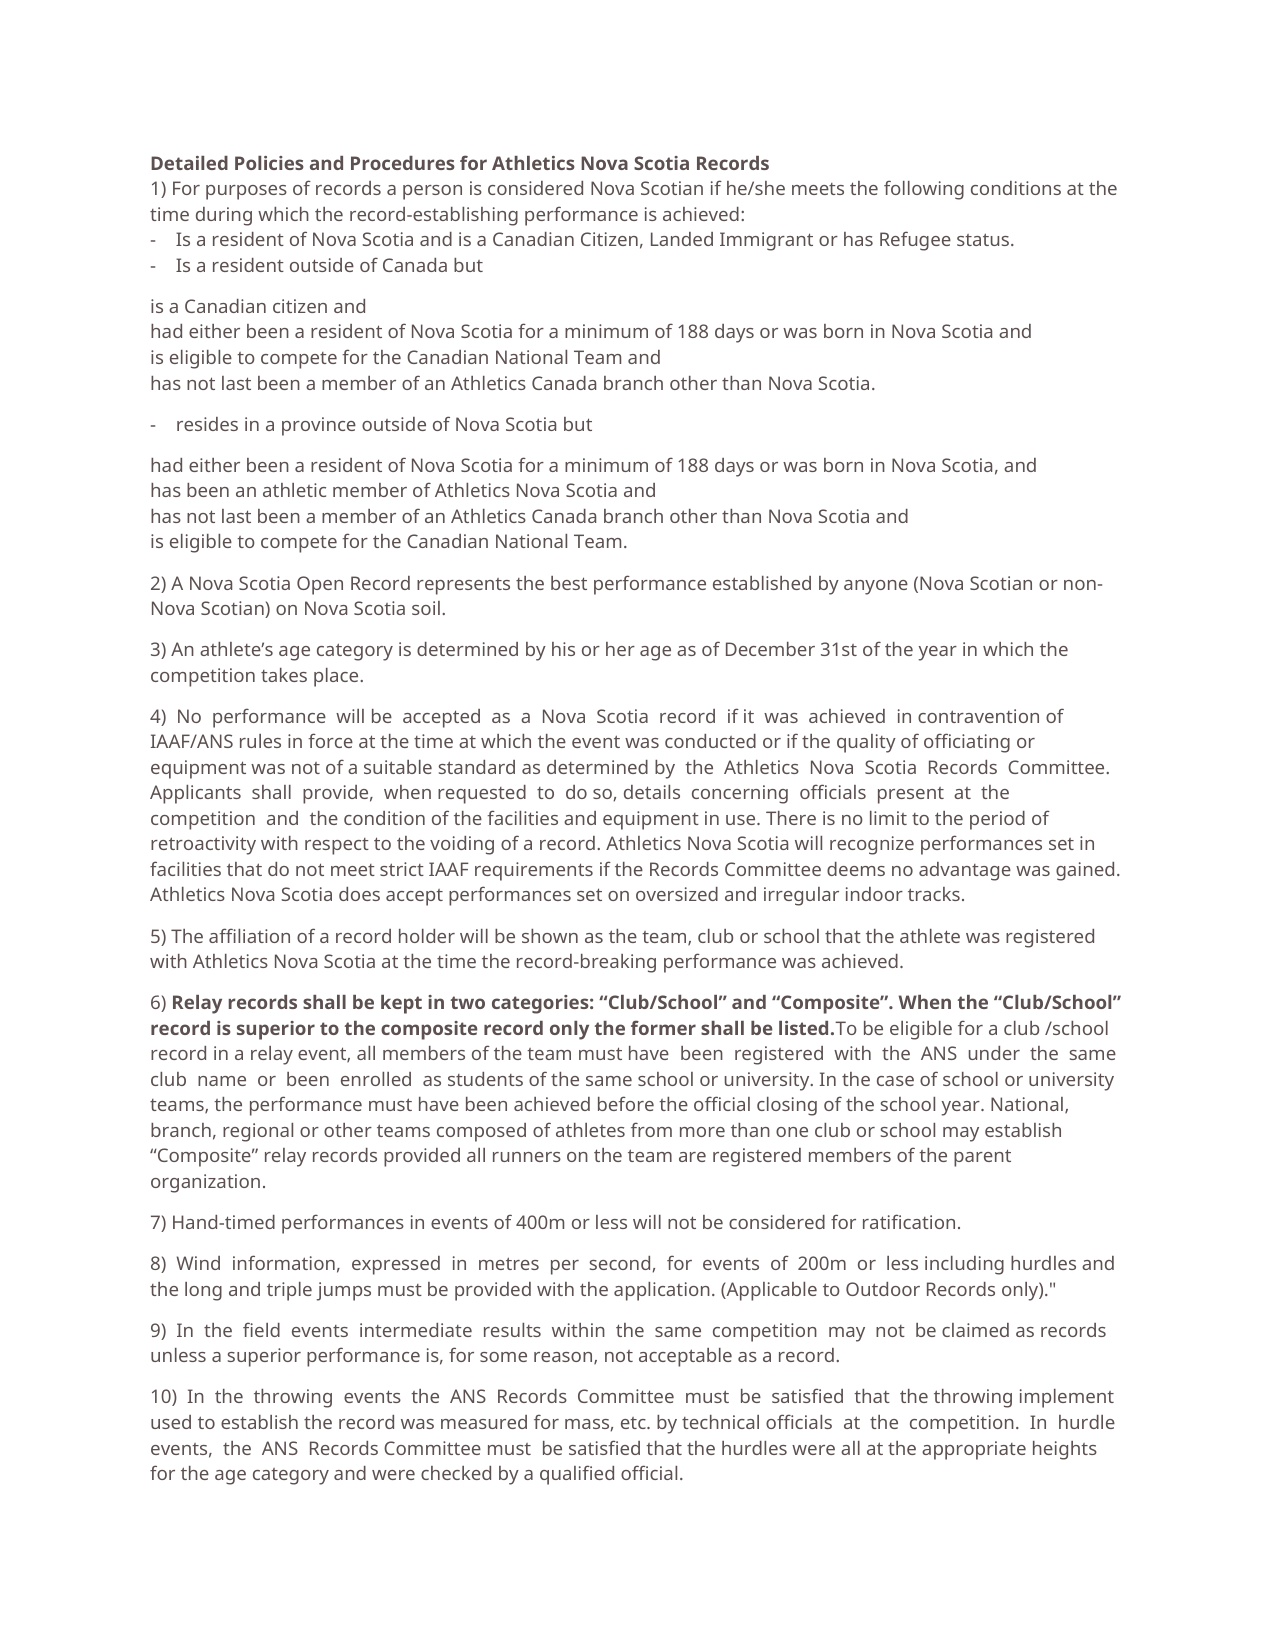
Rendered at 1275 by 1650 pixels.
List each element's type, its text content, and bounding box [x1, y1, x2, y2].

text is a Canadian citizen and had either been a resident of Nova Scotia for a minimum of 188 days or was born in Nova Scotia and is eligible to compete for the Canadian National Team and has not last been a member of an Athletics Canada branch other than Nova Scotia. [150, 293, 1125, 395]
text 2) A Nova Scotia Open Record represents the best performance established by anyone (Nova Scotian or non-Nova Scotian) on Nova Scotia soil. [150, 570, 1125, 621]
text 4) No performance will be accepted as a Nova Scotia record if it was achieved in contravention of IAAF/ANS rules in force at the time at which the event was conducted or if the quality of officiating or equipment was not of a suitable standard as determined by the Athletics Nova Scotia Records Committee. Applicants shall provide, when requested to do so, details concerning officials present at the competition and the condition of the facilities and equipment in use. There is no limit to the period of retroactivity with respect to the voiding of a record. Athletics Nova Scotia will recognize performances set in facilities that do not meet strict IAAF requirements if the Records Committee deems no advantage was gained. Athletics Nova Scotia does accept performances set on oversized and irregular indoor tracks. [150, 703, 1125, 907]
text 5) The affiliation of a record holder will be shown as the team, club or school that the athlete was registered with Athletics Nova Scotia at the time the record-breaking performance was achieved. [150, 923, 1125, 974]
text 6) Relay records shall be kept in two categories: “Club/School” and “Composite”. When the “Club/School” record is superior to the composite record only the former shall be listed.To be eligible for a club /school record in a relay event, all members of the team must have been registered with the ANS under the same club name or been enrolled as students of the same school or university. In the case of school or university teams, the performance must have been achieved before the official closing of the school year. National, branch, regional or other teams composed of athletes from more than one club or school may establish “Composite” relay records provided all runners on the team are registered members of the parent organization. [150, 989, 1125, 1194]
text had either been a resident of Nova Scotia for a minimum of 188 days or was born in Nova Scotia, and has been an athletic member of Athletics Nova Scotia and has not last been a member of an Athletics Canada branch other than Nova Scotia and is eligible to compete for the Canadian National Team. [150, 452, 1125, 554]
text 10) In the throwing events the ANS Records Committee must be satisfied that the throwing implement used to establish the record was measured for mass, etc. by technical officials at the competition. In hurdle events, the ANS Records Committee must be satisfied that the hurdles were all at the appropriate heights for the age category and were checked by a qualified official. [150, 1384, 1125, 1486]
text - resides in a province outside of Nova Scotia but [150, 411, 1125, 436]
text 3) An athlete’s age category is determined by his or her age as of December 31st of the year in which the competition takes place. [150, 636, 1125, 687]
text Detailed Policies and Procedures for Athletics Nova Scotia Records 1) For purposes of records a person is considered Nova Scotian if he/she meets the following conditions at the time during which the record-establishing performance is achieved: - Is a resident of Nova Scotia and is a Canadian Citizen, Landed Immigrant or has Refugee status. - Is a resident outside of Canada but [150, 150, 1125, 278]
text 8) Wind information, expressed in metres per second, for events of 200m or less including hurdles and the long and triple jumps must be provided with the application. (Applicable to Outdoor Records only)." [150, 1251, 1125, 1302]
text 7) Hand-timed performances in events of 400m or less will not be considered for ratification. [150, 1209, 1125, 1235]
text 9) In the field events intermediate results within the same competition may not be claimed as records unless a superior performance is, for some reason, not acceptable as a record. [150, 1317, 1125, 1368]
